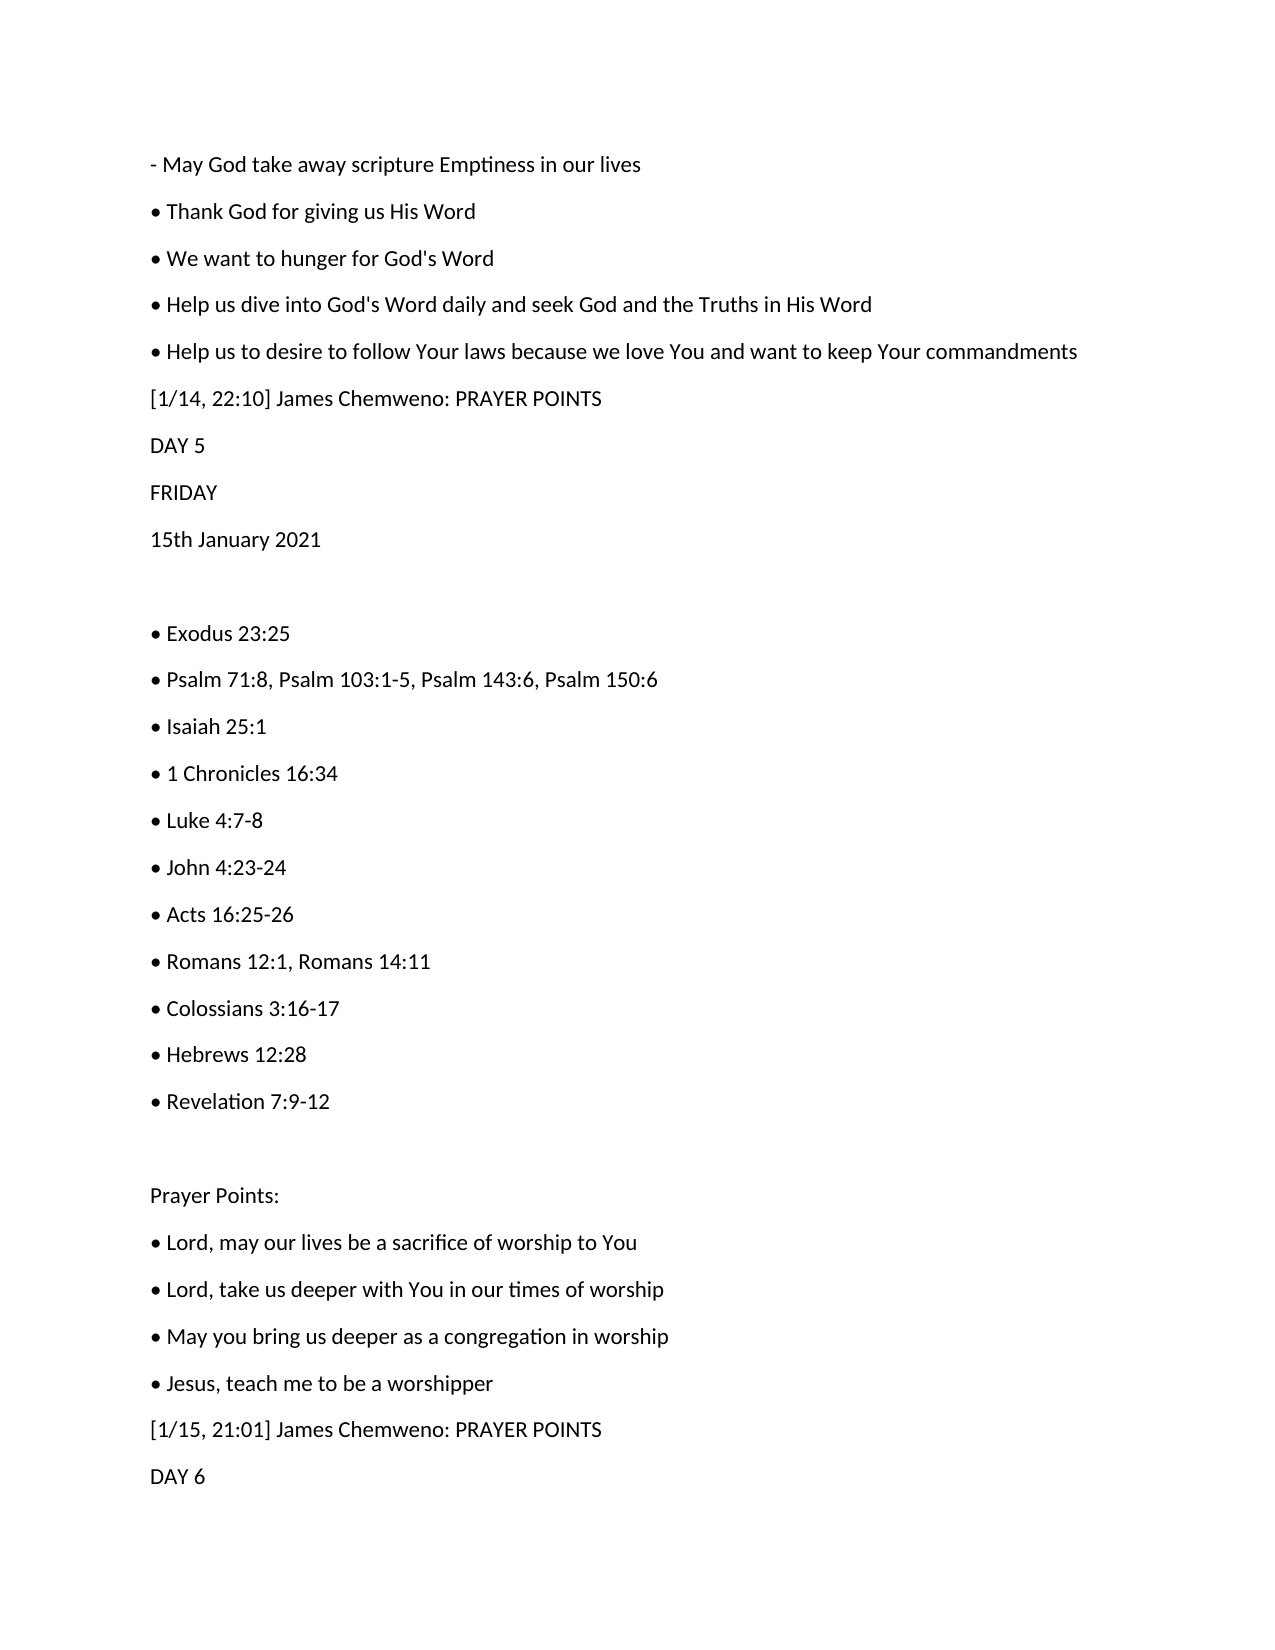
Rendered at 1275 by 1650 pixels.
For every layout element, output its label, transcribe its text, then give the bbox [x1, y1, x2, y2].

text • We want to hunger for God's Word [150, 244, 1125, 272]
text • Jesus, teach me to be a worshipper [150, 1369, 1125, 1397]
text • Lord, may our lives be a sacrifice of worship to You [150, 1228, 1125, 1256]
text • Help us to desire to follow Your laws because we love You and want to keep Your commandments [150, 337, 1125, 366]
text FRIDAY [150, 478, 1125, 506]
text DAY 6 [150, 1462, 1125, 1491]
text 15th January 2021 [150, 525, 1125, 553]
text • Help us dive into God's Word daily and seek God and the Truths in His Word [150, 291, 1125, 319]
text • Revelation 7:9-12 [150, 1087, 1125, 1116]
text • Lord, take us deeper with You in our times of worship [150, 1275, 1125, 1303]
text • Thank God for giving us His Word [150, 197, 1125, 225]
text • 1 Chronicles 16:34 [150, 759, 1125, 787]
text • Psalm 71:8, Psalm 103:1-5, Psalm 143:6, Psalm 150:6 [150, 666, 1125, 694]
text DAY 5 [150, 431, 1125, 459]
text • Acts 16:25-26 [150, 900, 1125, 928]
text • Isaiah 25:1 [150, 712, 1125, 741]
text • May you bring us deeper as a congregation in worship [150, 1322, 1125, 1350]
text [1/14, 22:10] James Chemweno: PRAYER POINTS [150, 384, 1125, 412]
text • Colossians 3:16-17 [150, 994, 1125, 1022]
text • John 4:23-24 [150, 853, 1125, 881]
text • Luke 4:7-8 [150, 806, 1125, 834]
text Prayer Points: [150, 1181, 1125, 1209]
text - May God take away scripture Emptiness in our lives [150, 150, 1125, 178]
text [1/15, 21:01] James Chemweno: PRAYER POINTS [150, 1416, 1125, 1444]
text • Romans 12:1, Romans 14:11 [150, 947, 1125, 975]
text • Hebrews 12:28 [150, 1041, 1125, 1069]
text • Exodus 23:25 [150, 619, 1125, 647]
